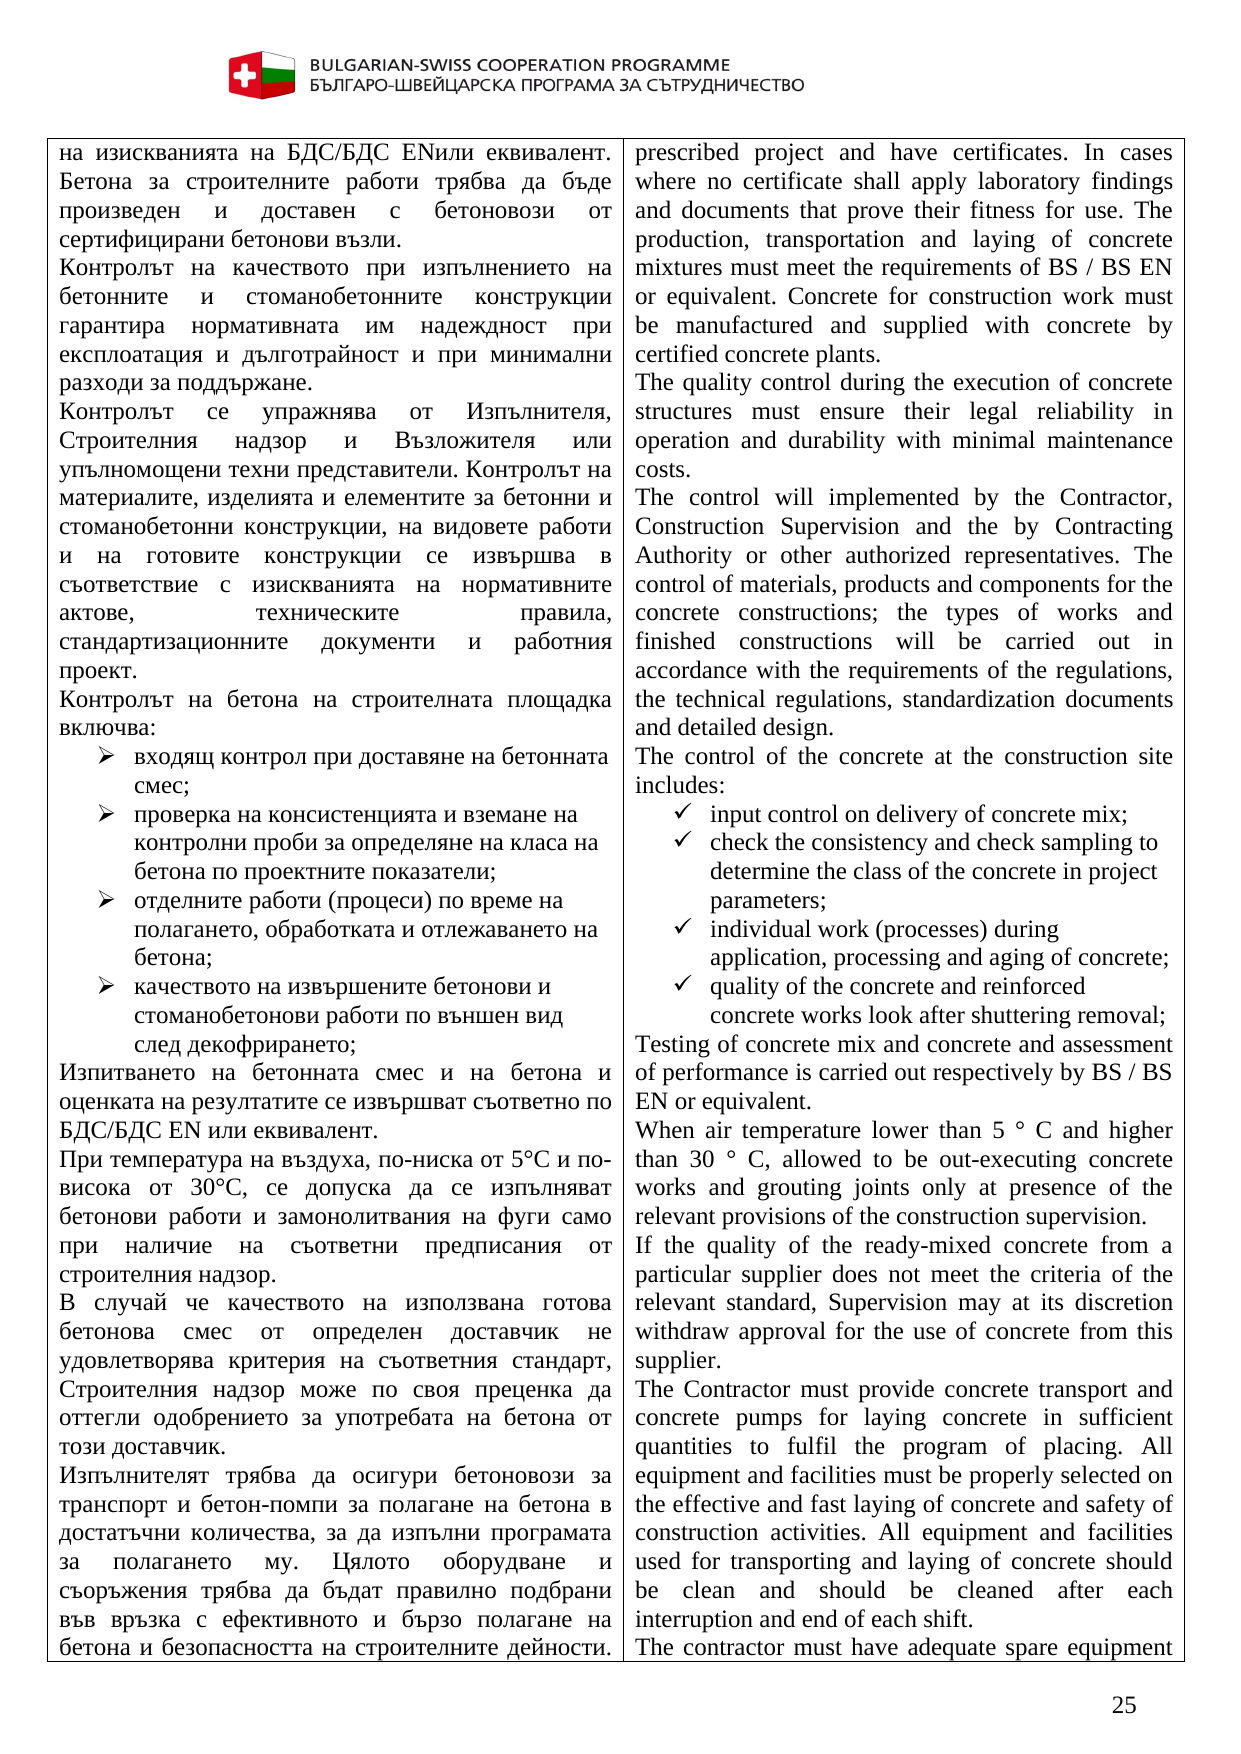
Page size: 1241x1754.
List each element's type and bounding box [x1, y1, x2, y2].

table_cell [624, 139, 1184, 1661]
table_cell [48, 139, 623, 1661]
picture [192, 12, 865, 138]
